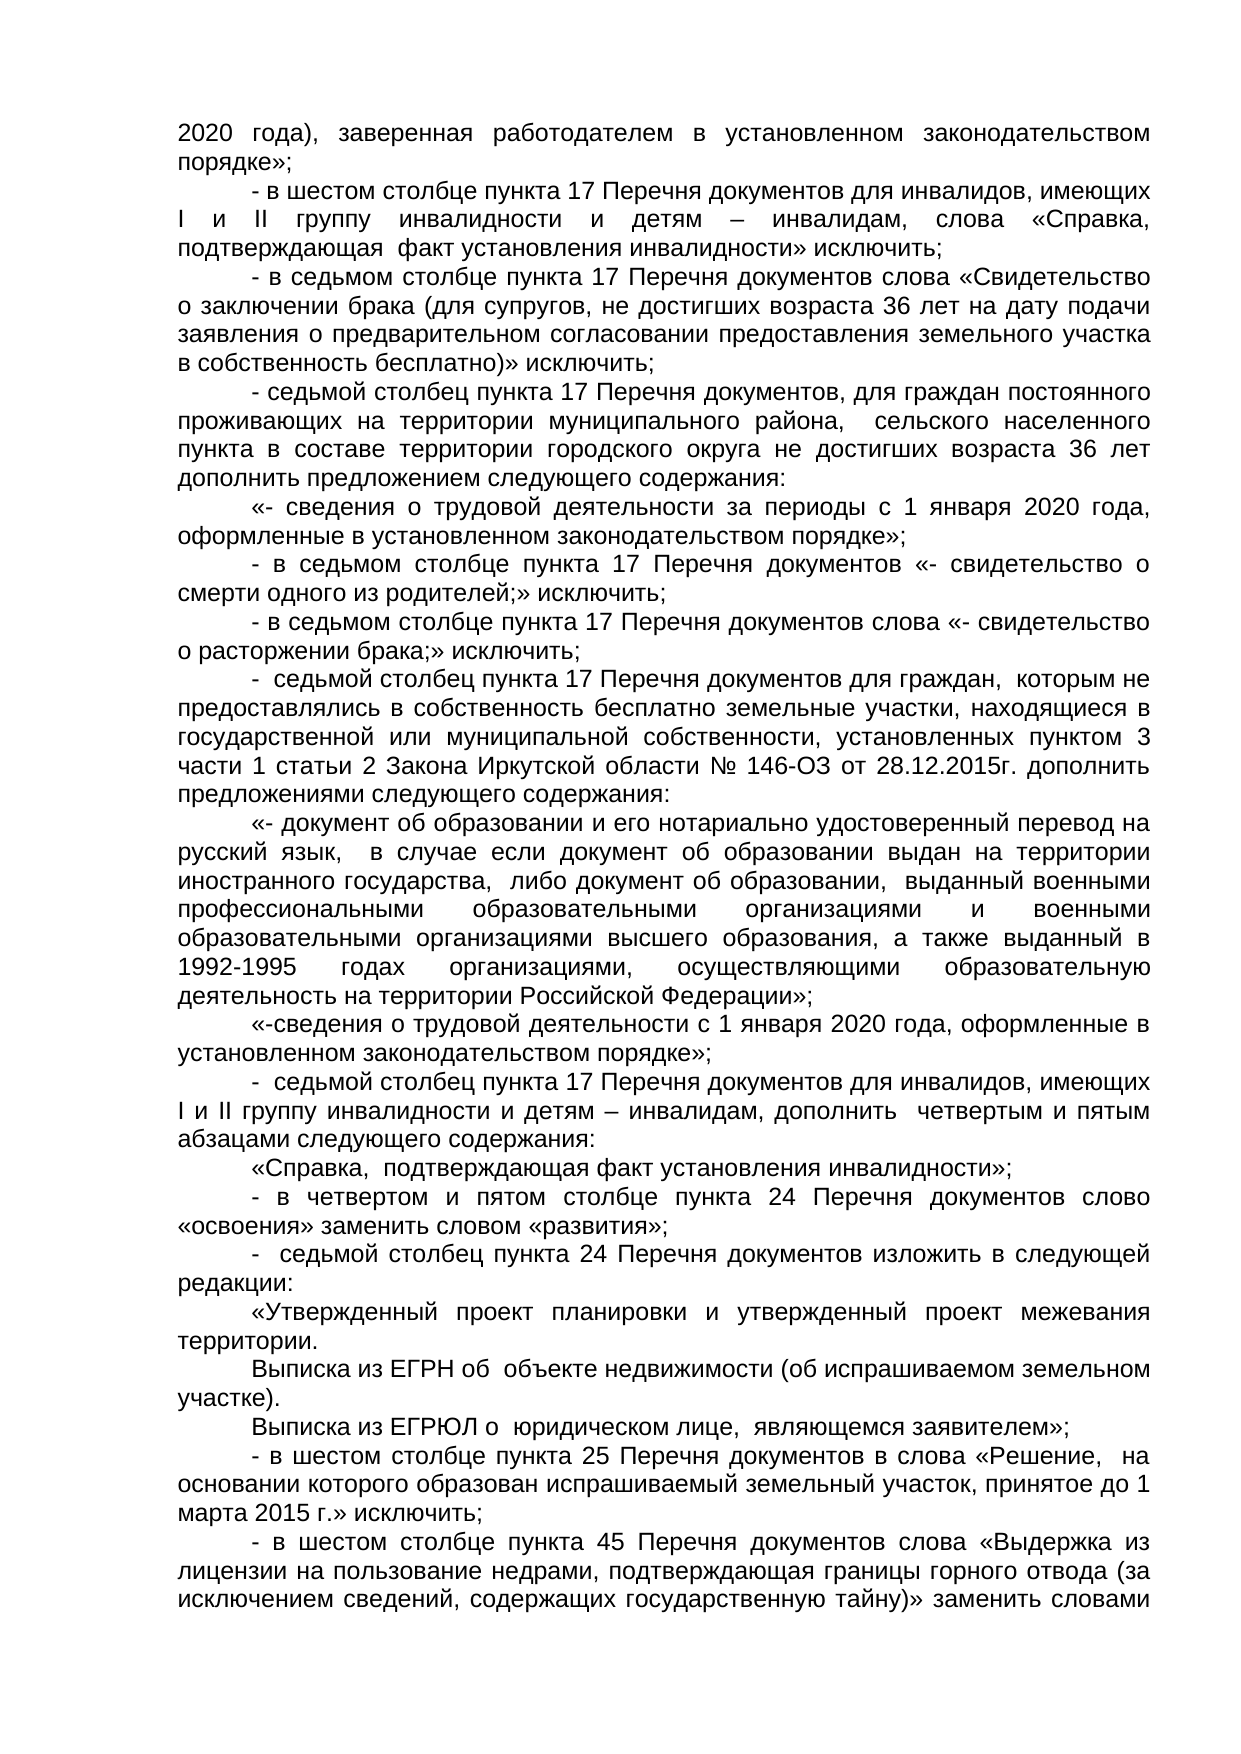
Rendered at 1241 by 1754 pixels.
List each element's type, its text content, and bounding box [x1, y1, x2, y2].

text - седьмой столбец пункта 17 Перечня документов для граждан, которым не предоставлялись в собственность бесплатно земельные участки, находящиеся в государственной или муниципальной собственности, установленных пунктом 3 части 1 статьи 2 Закона Иркутской области № 146-ОЗ от 28.12.2015г. дополнить предложениями следующего содержания: [177, 664, 1152, 808]
text - седьмой столбец пункта 24 Перечня документов изложить в следующей редакции: [177, 1239, 1152, 1297]
text - в шестом столбце пункта 25 Перечня документов в слова «Решение, на основании которого образован испрашиваемый земельный участок, принятое до 1 марта 2015 г.» исключить; [177, 1441, 1152, 1527]
text Выписка из ЕГРЮЛ о юридическом лице, являющемся заявителем»; [177, 1412, 1152, 1441]
text «- документ об образовании и его нотариально удостоверенный перевод на русский язык, в случае если документ об образовании выдан на территории иностранного государства, либо документ об образовании, выданный военными профессиональными образовательными организациями и военными образовательными организациями высшего образования, а также выданный в 1992-1995 годах организациями, осуществляющими образовательную деятельность на территории Российской Федерации»; [177, 808, 1152, 1009]
text - седьмой столбец пункта 17 Перечня документов для инвалидов, имеющих I и II группу инвалидности и детям – инвалидам, дополнить четвертым и пятым абзацами следующего содержания: [177, 1067, 1152, 1153]
text «- сведения о трудовой деятельности за периоды с 1 января 2020 года, оформленные в установленном законодательством порядке»; [177, 492, 1152, 549]
text - в седьмом столбце пункта 17 Перечня документов слова «Свидетельство о заключении брака (для супругов, не достигших возраста 36 лет на дату подачи заявления о предварительном согласовании предоставления земельного участка в собственность бесплатно)» исключить; [177, 262, 1152, 377]
text - седьмой столбец пункта 17 Перечня документов, для граждан постоянного проживающих на территории муниципального района, сельского населенного пункта в составе территории городского округа не достигших возраста 36 лет дополнить предложением следующего содержания: [177, 377, 1152, 492]
text - в седьмом столбце пункта 17 Перечня документов слова «- свидетельство о расторжении брака;» исключить; [177, 607, 1152, 664]
text - в четвертом и пятом столбце пункта 24 Перечня документов слово «освоения» заменить словом «развития»; [177, 1182, 1152, 1239]
text - в седьмом столбце пункта 17 Перечня документов «- свидетельство о смерти одного из родителей;» исключить; [177, 549, 1152, 607]
text Выписка из ЕГРН об объекте недвижимости (об испрашиваемом земельном участке). [177, 1354, 1152, 1412]
text «Утвержденный проект планировки и утвержденный проект межевания территории. [177, 1297, 1152, 1354]
text «-сведения о трудовой деятельности с 1 января 2020 года, оформленные в установленном законодательством порядке»; [177, 1009, 1152, 1067]
text «Справка, подтверждающая факт установления инвалидности»; [177, 1153, 1152, 1182]
text - в шестом столбце пункта 17 Перечня документов для инвалидов, имеющих I и II группу инвалидности и детям – инвалидам, слова «Справка, подтверждающая факт установления инвалидности» исключить; [177, 176, 1152, 262]
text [177, 1527, 1152, 1613]
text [177, 118, 1152, 176]
